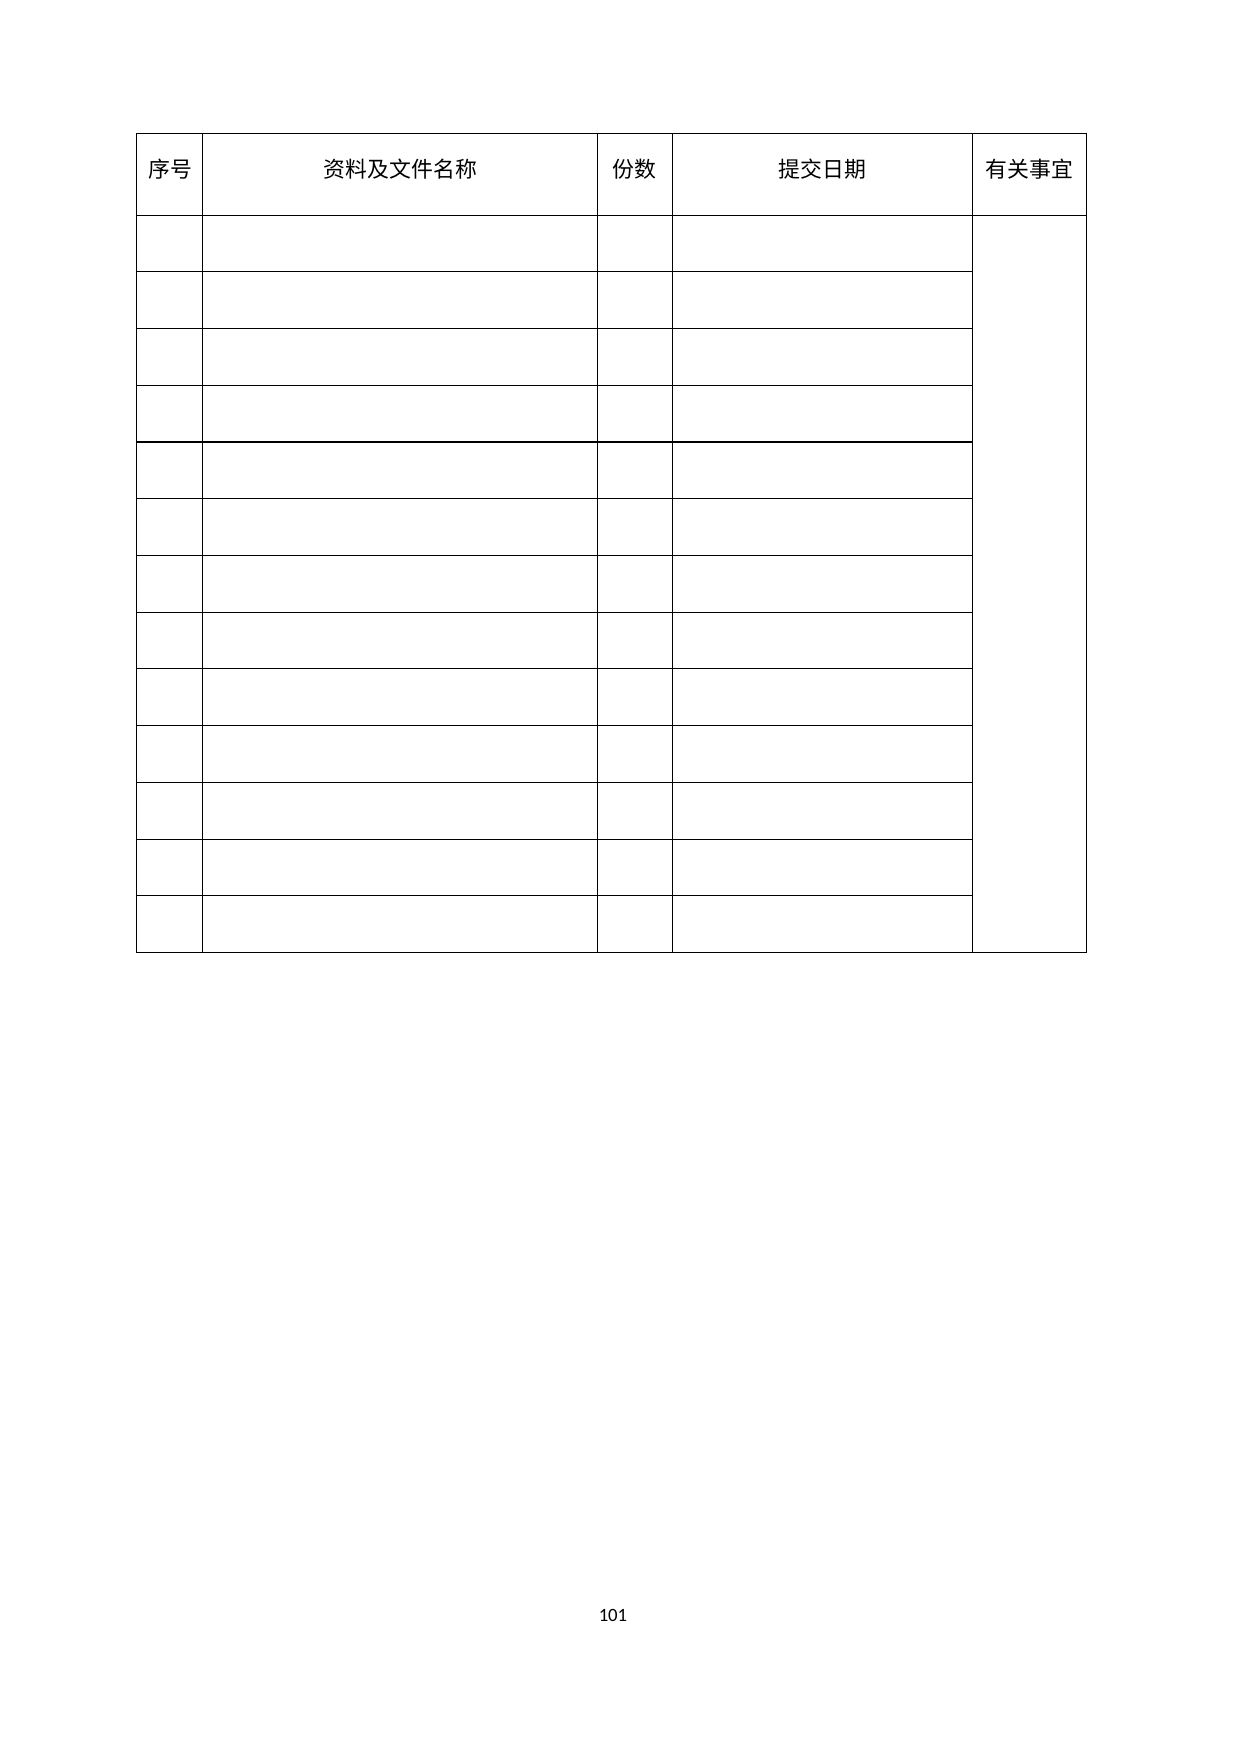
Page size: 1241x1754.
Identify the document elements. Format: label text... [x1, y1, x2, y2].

table_header 资料及文件名称 [203, 134, 597, 214]
table_cell [673, 216, 972, 271]
table_cell [137, 726, 202, 782]
table_cell [598, 613, 672, 668]
table_cell [673, 499, 972, 555]
table_cell [598, 783, 672, 838]
table_cell [203, 613, 597, 668]
table_cell [598, 386, 672, 441]
table_cell [137, 216, 202, 271]
table_cell [137, 783, 202, 838]
table_cell [203, 272, 597, 328]
table_cell [137, 896, 202, 952]
table_cell [203, 499, 597, 555]
table_cell [598, 216, 672, 271]
table_cell [598, 499, 672, 555]
table_cell [673, 329, 972, 385]
table_cell [203, 669, 597, 725]
table_cell [673, 783, 972, 838]
table_cell [137, 386, 202, 441]
table_cell [203, 216, 597, 271]
table_header 提交日期 [673, 134, 972, 214]
table_cell [203, 726, 597, 782]
table_cell [203, 556, 597, 612]
table_cell [673, 840, 972, 895]
table_cell [598, 669, 672, 725]
table_cell [137, 272, 202, 328]
table_cell [598, 272, 672, 328]
table_cell [673, 272, 972, 328]
table_cell [137, 840, 202, 895]
table_cell [203, 386, 597, 441]
table_cell [598, 896, 672, 952]
table_cell [598, 840, 672, 895]
table_cell [673, 386, 972, 441]
table_cell [598, 726, 672, 782]
table_cell [137, 613, 202, 668]
table_cell [673, 556, 972, 612]
table_cell [673, 613, 972, 668]
table_cell [203, 329, 597, 385]
table_cell [673, 669, 972, 725]
table_cell [137, 443, 202, 498]
table_cell [137, 499, 202, 555]
table_cell [673, 443, 972, 498]
table_cell [598, 329, 672, 385]
table_cell [203, 840, 597, 895]
table_cell [673, 726, 972, 782]
table_header 份数 [598, 134, 672, 214]
table_cell [973, 216, 1086, 952]
table_header 有关事宜 [973, 134, 1086, 214]
table_cell [137, 669, 202, 725]
table_cell [137, 556, 202, 612]
table_cell [598, 556, 672, 612]
table_cell [203, 783, 597, 838]
table_cell [598, 443, 672, 498]
table_cell [673, 896, 972, 952]
table_header 序号 [137, 134, 202, 214]
table_cell [137, 329, 202, 385]
table_cell [203, 443, 597, 498]
table_cell [203, 896, 597, 952]
